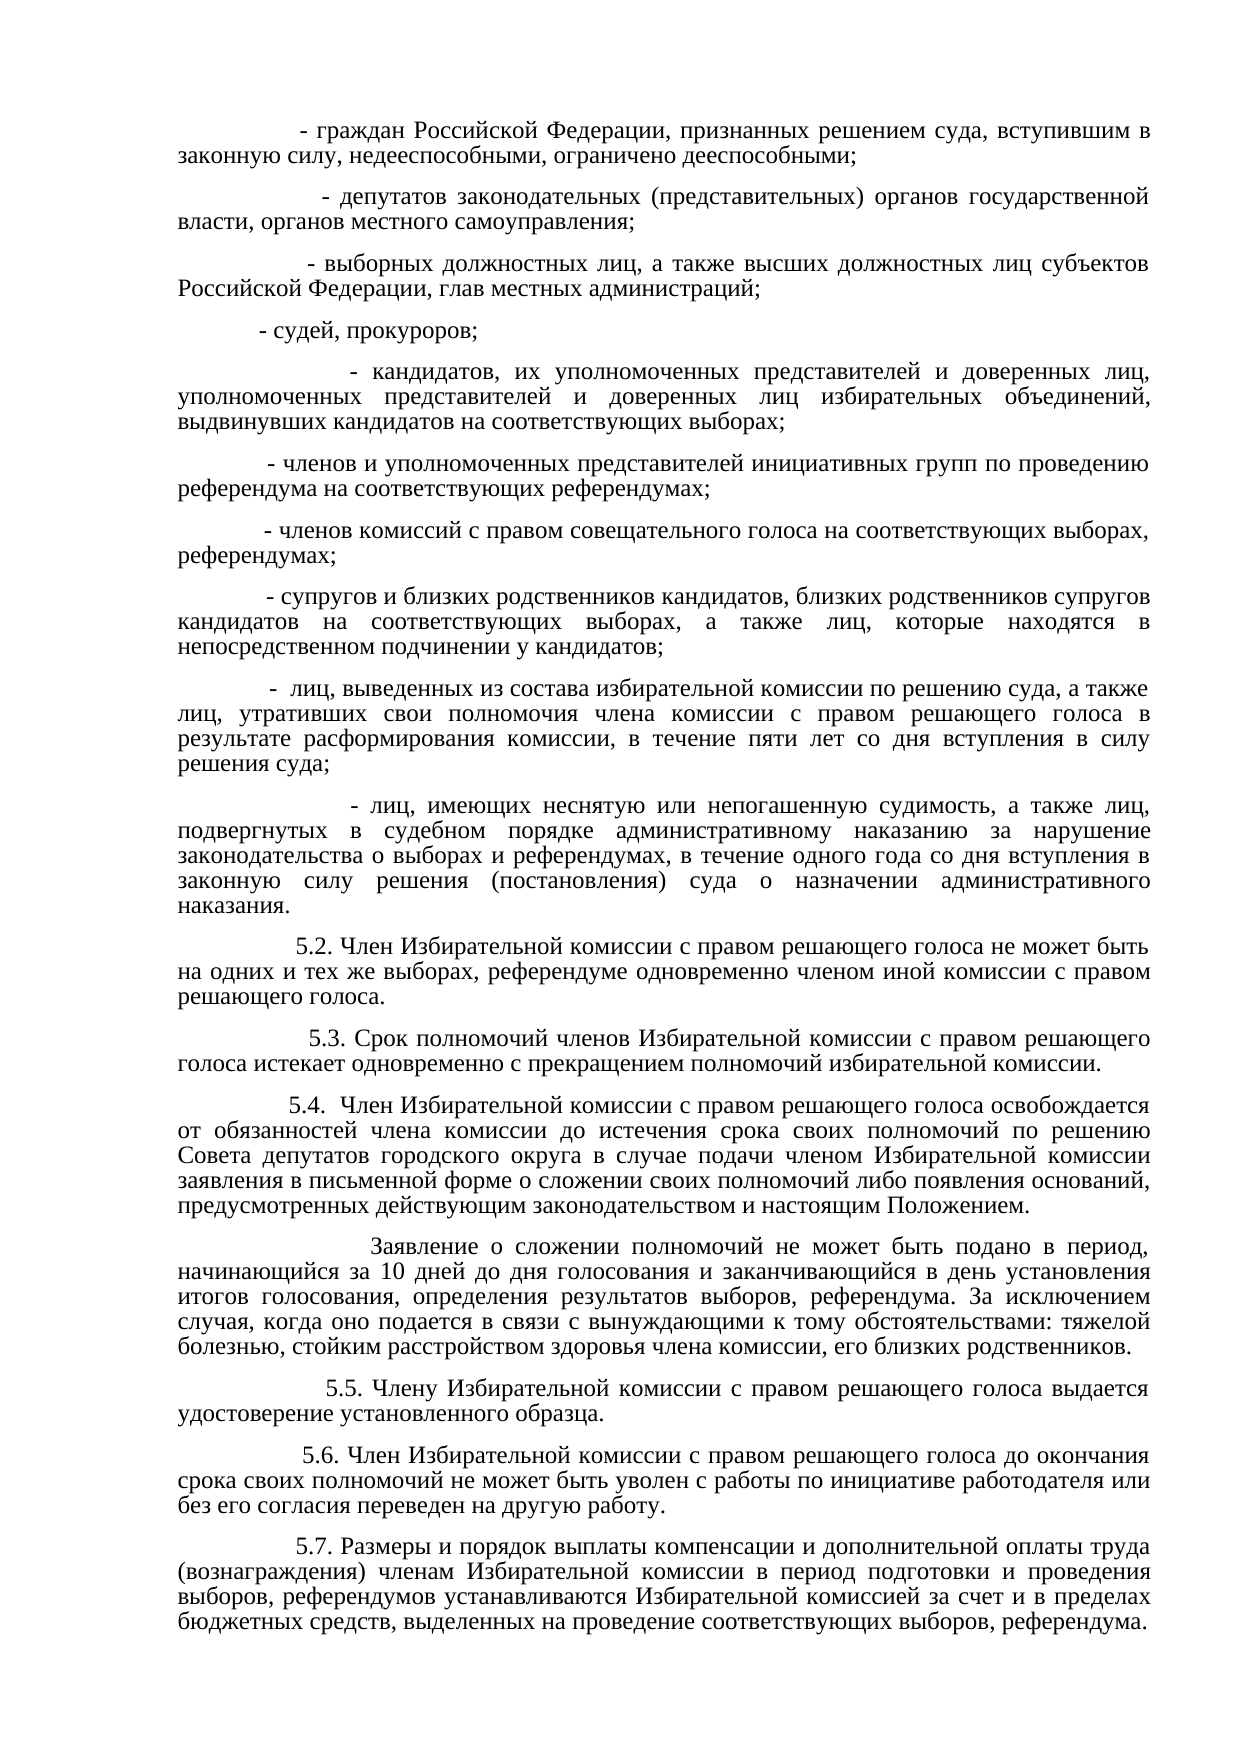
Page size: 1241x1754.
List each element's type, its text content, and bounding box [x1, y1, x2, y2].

text - депутатов законодательных (представительных) органов государственной власти, органов местного самоуправления; [177, 185, 1152, 235]
text - выборных должностных лиц, а также высших должностных лиц субъектов Российской Федерации, глав местных администраций; [177, 251, 1152, 301]
text - членов комиссий с правом совещательного голоса на соответствующих выборах, референдумах; [177, 518, 1152, 568]
text 5.7. Размеры и порядок выплаты компенсации и дополнительной оплаты труда (вознаграждения) членам Избирательной комиссии в период подготовки и проведения выборов, референдумов устанавливаются Избирательной комиссией за счет и в пределах бюджетных средств, выделенных на проведение соответствующих выборов, референдума. [177, 1535, 1152, 1635]
text 5.5. Члену Избирательной комиссии с правом решающего голоса выдается удостоверение установленного образца. [177, 1376, 1152, 1426]
text 5.4. Член Избирательной комиссии с правом решающего голоса освобождается от обязанностей члена комиссии до истечения срока своих полномочий по решению Совета депутатов городского округа в случае подачи членом Избирательной комиссии заявления в письменной форме о сложении своих полномочий либо появления оснований, предусмотренных действующим законодательством и настоящим Положением. [177, 1093, 1152, 1218]
text - лиц, имеющих неснятую или непогашенную судимость, а также лиц, подвергнутых в судебном порядке административному наказанию за нарушение законодательства о выборах и референдумах, в течение одного года со дня вступления в законную силу решения (постановления) суда о назначении административного наказания. [177, 793, 1152, 918]
text 5.3. Срок полномочий членов Избирательной комиссии с правом решающего голоса истекает одновременно с прекращением полномочий избирательной комиссии. [177, 1026, 1152, 1076]
text 5.6. Член Избирательной комиссии с правом решающего голоса до окончания срока своих полномочий не может быть уволен с работы по инициативе работодателя или без его согласия переведен на другую работу. [177, 1443, 1152, 1518]
text - супругов и близких родственников кандидатов, близких родственников супругов кандидатов на соответствующих выборах, а также лиц, которые находятся в непосредственном подчинении у кандидатов; [177, 585, 1152, 660]
text Заявление о сложении полномочий не может быть подано в период, начинающийся за 10 дней до дня голосования и заканчивающийся в день установления итогов голосования, определения результатов выборов, референдума. За исключением случая, когда оно подается в связи с вынуждающими к тому обстоятельствами: тяжелой болезнью, стойким расстройством здоровья члена комиссии, его близких родственников. [177, 1235, 1152, 1360]
text - лиц, выведенных из состава избирательной комиссии по решению суда, а также лиц, утративших свои полномочия члена комиссии с правом решающего голоса в результате расформирования комиссии, в течение пяти лет со дня вступления в силу решения суда; [177, 676, 1152, 776]
text - судей, прокуроров; [177, 318, 1152, 343]
text 5.2. Член Избирательной комиссии с правом решающего голоса не может быть на одних и тех же выборах, референдуме одновременно членом иной комиссии с правом решающего голоса. [177, 935, 1152, 1010]
text - граждан Российской Федерации, признанных решением суда, вступившим в законную силу, недееспособными, ограничено дееспособными; [177, 118, 1152, 168]
text - кандидатов, их уполномоченных представителей и доверенных лиц, уполномоченных представителей и доверенных лиц избирательных объединений, выдвинувших кандидатов на соответствующих выборах; [177, 360, 1152, 435]
text - членов и уполномоченных представителей инициативных групп по проведению референдума на соответствующих референдумах; [177, 451, 1152, 501]
